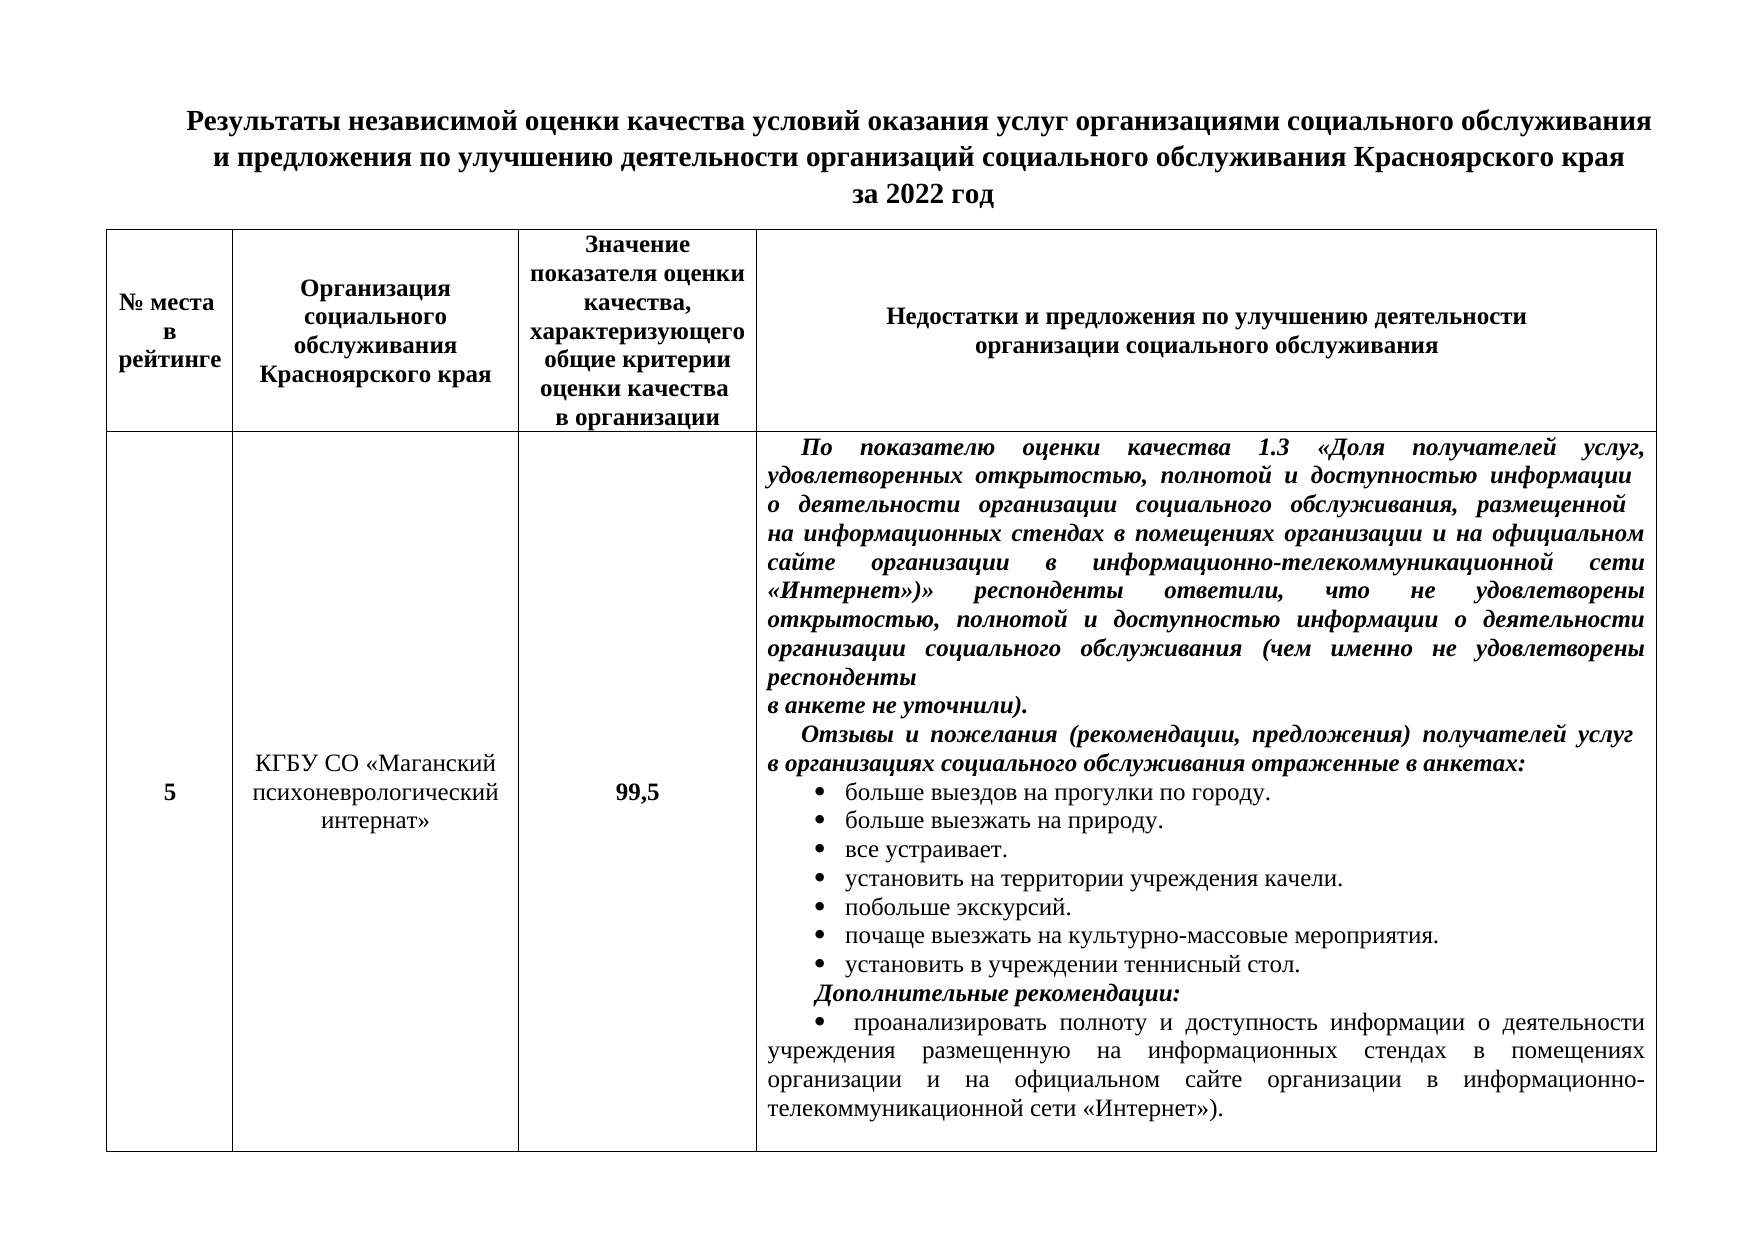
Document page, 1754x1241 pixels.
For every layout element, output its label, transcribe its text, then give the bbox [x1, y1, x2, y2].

table_header Организация социального обслуживания Красноярского края [233, 230, 518, 431]
table_cell 5 [107, 432, 232, 1151]
table_header Значение показателя оценки качества, характеризующего общие критерии оценки качества в организации [519, 230, 756, 431]
table_cell По показателю оценки качества 1.3 «Доля получателей услуг, удовлетворенных открытостью, полнотой и доступностью информации о деятельности организации социального обслуживания, размещенной на информационных стендах в помещениях организации и на официальном сайте организации в информационно-телекоммуникационной сети «Интернет»)» респонденты ответили, что не удовлетворены открытостью, полнотой и доступностью информации о деятельности организации социального обслуживания (чем именно не удовлетворены респонденты в анкете не уточнили). Отзывы и пожелания (рекомендации, предложения) получателей услуг в организациях социального обслуживания отраженные в анкетах: больше выездов на прогулки по городу. больше выезжать на природу. все устраивает. установить на территории учреждения качели. побольше экскурсий. почаще выезжать на культурно-массовые мероприятия. установить в учреждении теннисный стол. Дополнительные рекомендации: проанализировать полноту и доступность информации о деятельности учреждения размещенную на информационных стендах в помещениях организации и на официальном сайте организации в информационно-телекоммуникационной сети «Интернет»). [757, 432, 1656, 1151]
table_header № места в рейтинге [107, 230, 232, 431]
table_header Недостатки и предложения по улучшению деятельности организации социального обслуживания [757, 230, 1656, 431]
text Результаты независимой оценки качества условий оказания услуг организациями социального обслуживания и предложения по улучшению деятельности организаций социального обслуживания Красноярского края за 2022 год [162, 103, 1683, 209]
table_cell 99,5 [519, 432, 756, 1151]
table_cell КГБУ СО «Маганский психоневрологический интернат» [233, 432, 518, 1151]
